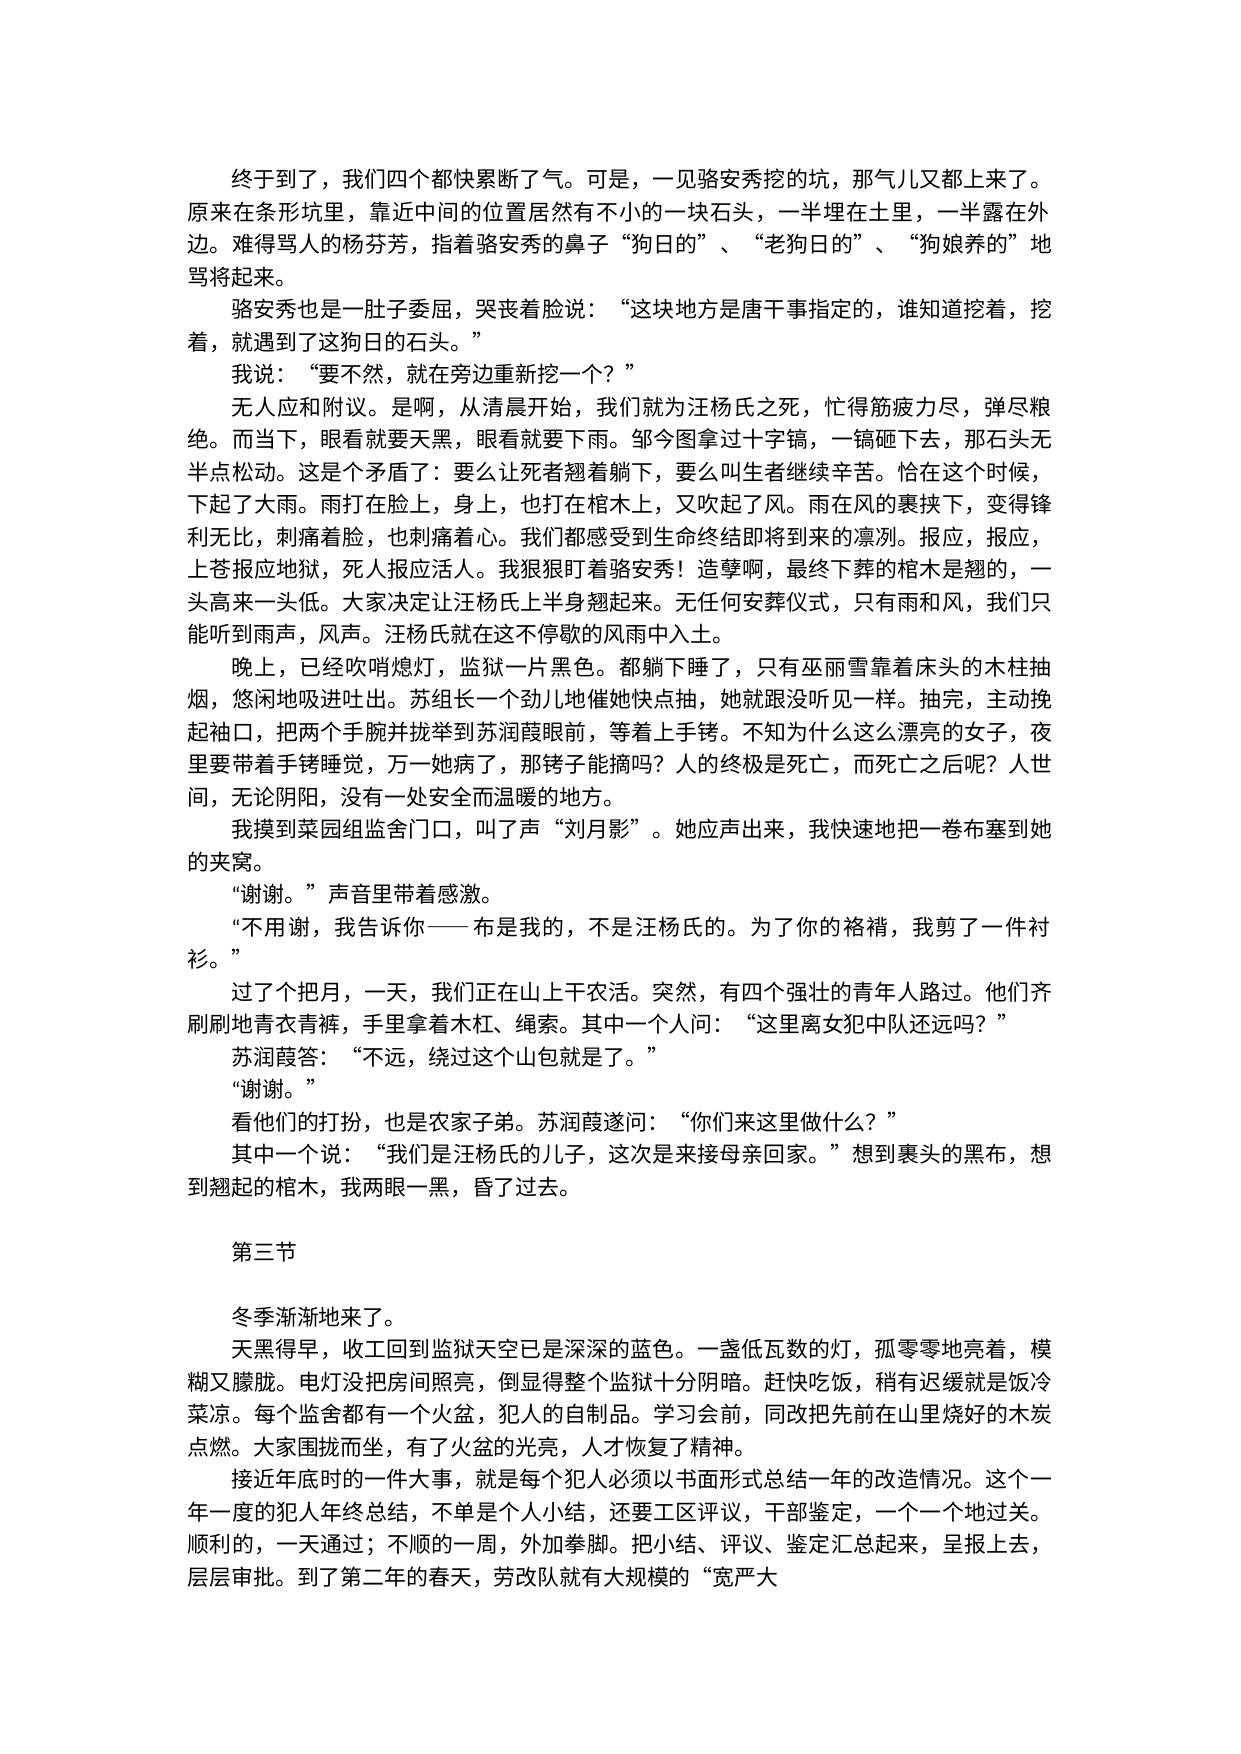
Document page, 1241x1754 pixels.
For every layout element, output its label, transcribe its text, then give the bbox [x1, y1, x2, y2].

text 过了个把月，一天，我们正在山上干农活。突然，有四个强壮的青年人路过。他们齐刷刷地青衣青裤，手里拿着木杠、绳索。其中一个人问：“这里离女犯中队还远吗？” [187, 974, 1053, 1039]
text 接近年底时的一件大事，就是每个犯人必须以书面形式总结一年的改造情况。这个一年一度的犯人年终总结，不单是个人小结，还要工区评议，干部鉴定，一个一个地过关。顺利的，一天通过；不顺的一周，外加拳脚。把小结、评议、鉴定汇总起来，呈报上去，层层审批。到了第二年的春天，劳改队就有大规模的“宽严大 [187, 1462, 1053, 1592]
text 苏润葭答：“不远，绕过这个山包就是了。” [187, 1039, 1053, 1072]
text 其中一个说：“我们是汪杨氏的儿子，这次是来接母亲回家。”想到裹头的黑布，想到翘起的棺木，我两眼一黑，昏了过去。 [187, 1137, 1053, 1202]
text “不用谢，我告诉你――布是我的，不是汪杨氏的。为了你的袼褙，我剪了一件衬衫。” [187, 909, 1053, 974]
text 我说：“要不然，就在旁边重新挖一个？” [187, 357, 1053, 389]
text “谢谢。” [187, 1072, 1053, 1104]
text 冬季渐渐地来了。 [187, 1299, 1053, 1332]
text 我摸到菜园组监舍门口，叫了声“刘月影”。她应声出来，我快速地把一卷布塞到她的夹窝。 [187, 812, 1053, 877]
text 第三节 [187, 1234, 1053, 1267]
text 终于到了，我们四个都快累断了气。可是，一见骆安秀挖的坑，那气儿又都上来了。原来在条形坑里，靠近中间的位置居然有不小的一块石头，一半埋在土里，一半露在外边。难得骂人的杨芬芳，指着骆安秀的鼻子“狗日的”、“老狗日的”、“狗娘养的”地骂将起来。 [187, 162, 1053, 292]
text 晚上，已经吹哨熄灯，监狱一片黑色。都躺下睡了，只有巫丽雪靠着床头的木柱抽烟，悠闲地吸进吐出。苏组长一个劲儿地催她快点抽，她就跟没听见一样。抽完，主动挽起袖口，把两个手腕并拢举到苏润葭眼前，等着上手铐。不知为什么这么漂亮的女子，夜里要带着手铐睡觉，万一她病了，那铐子能摘吗？人的终极是死亡，而死亡之后呢？人世间，无论阴阳，没有一处安全而温暖的地方。 [187, 649, 1053, 812]
text 看他们的打扮，也是农家子弟。苏润葭遂问：“你们来这里做什么？” [187, 1104, 1053, 1137]
text 无人应和附议。是啊，从清晨开始，我们就为汪杨氏之死，忙得筋疲力尽，弹尽粮绝。而当下，眼看就要天黑，眼看就要下雨。邹今图拿过十字镐，一镐砸下去，那石头无半点松动。这是个矛盾了：要么让死者翘着躺下，要么叫生者继续辛苦。恰在这个时候，下起了大雨。雨打在脸上，身上，也打在棺木上，又吹起了风。雨在风的裹挟下，变得锋利无比，刺痛着脸，也刺痛着心。我们都感受到生命终结即将到来的凛冽。报应，报应，上苍报应地狱，死人报应活人。我狠狠盯着骆安秀！造孽啊，最终下葬的棺木是翘的，一头高来一头低。大家决定让汪杨氏上半身翘起来。无任何安葬仪式，只有雨和风，我们只能听到雨声，风声。汪杨氏就在这不停歇的风雨中入土。 [187, 389, 1053, 649]
text “谢谢。”声音里带着感激。 [187, 877, 1053, 909]
text 天黑得早，收工回到监狱天空已是深深的蓝色。一盏低瓦数的灯，孤零零地亮着，模糊又朦胧。电灯没把房间照亮，倒显得整个监狱十分阴暗。赶快吃饭，稍有迟缓就是饭冷菜凉。每个监舍都有一个火盆，犯人的自制品。学习会前，同改把先前在山里烧好的木炭点燃。大家围拢而坐，有了火盆的光亮，人才恢复了精神。 [187, 1332, 1053, 1462]
text 骆安秀也是一肚子委屈，哭丧着脸说：“这块地方是唐干事指定的，谁知道挖着，挖着，就遇到了这狗日的石头。” [187, 292, 1053, 357]
